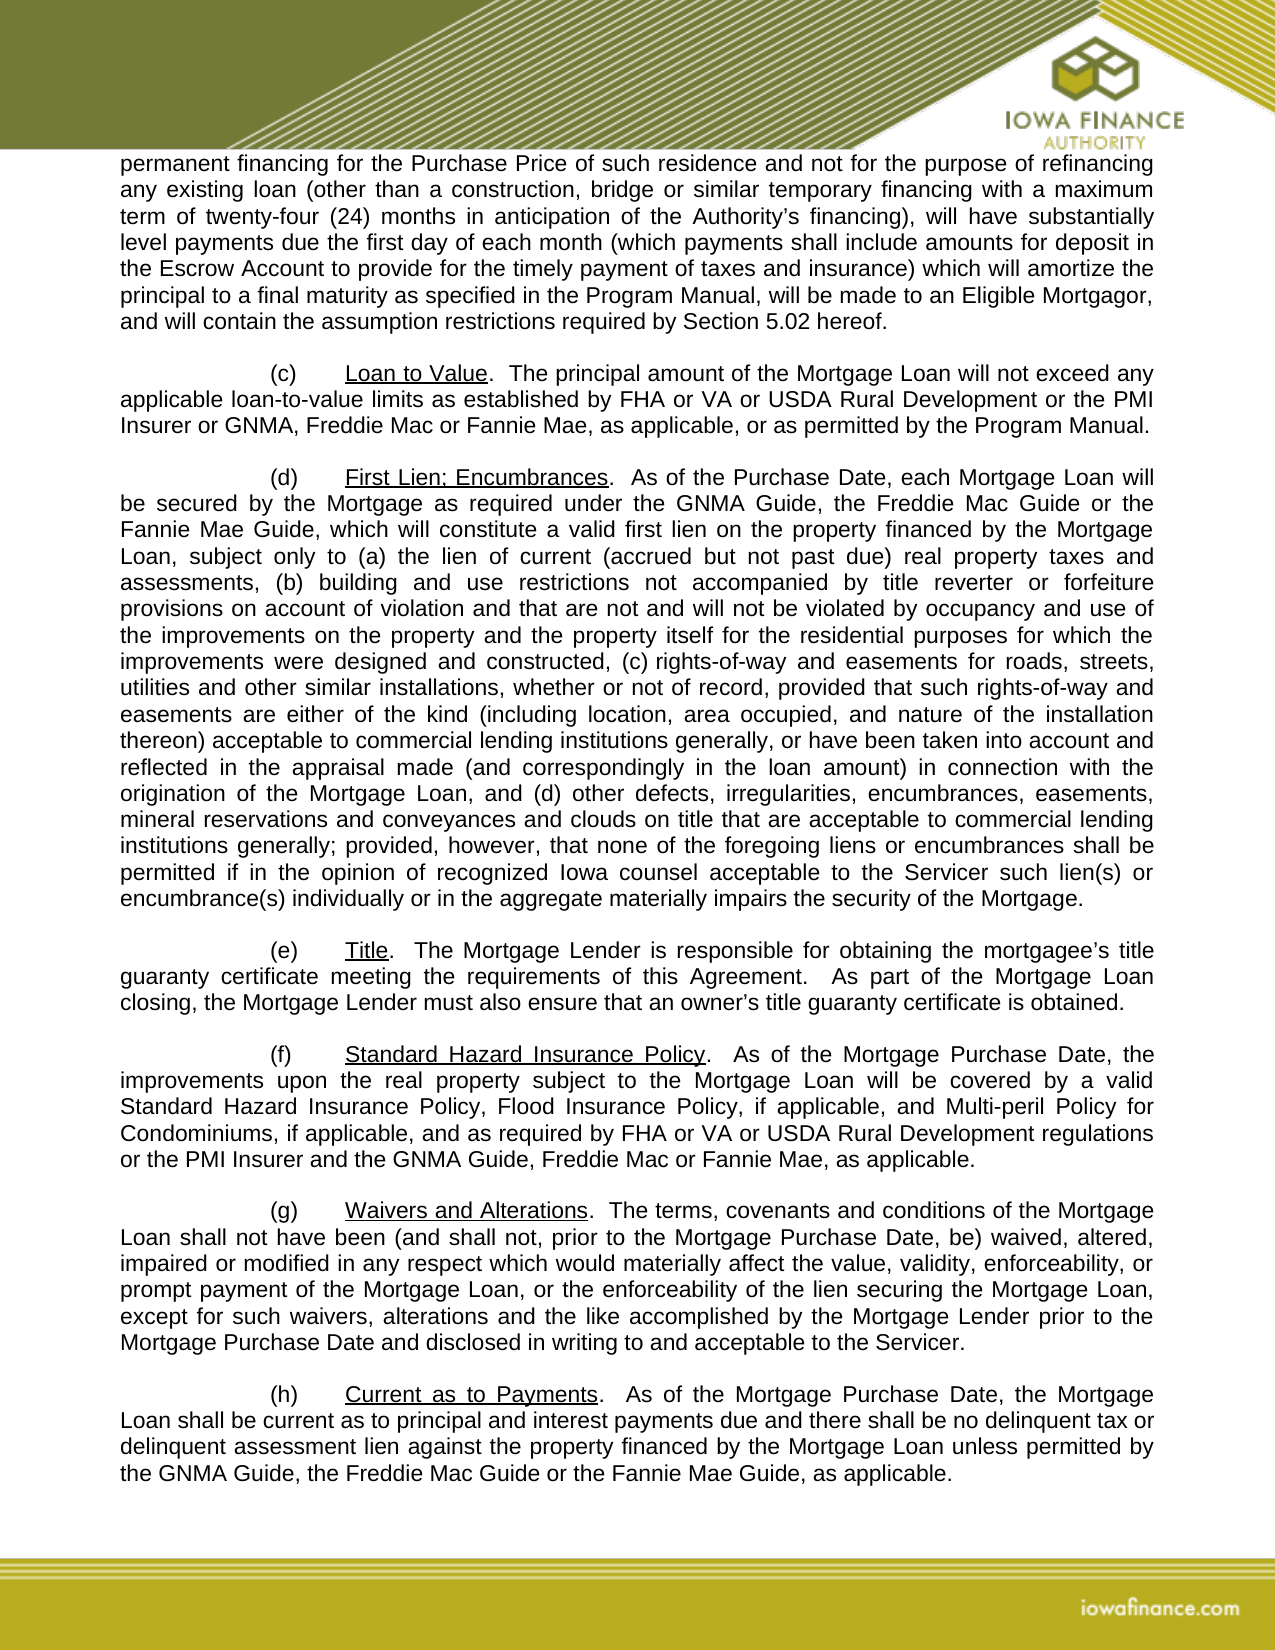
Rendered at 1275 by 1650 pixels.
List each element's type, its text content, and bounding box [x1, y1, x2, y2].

text (c) Loan to Value. The principal amount of the Mortgage Loan will not exceed any applicable loan-to-value limits as established by FHA or VA or USDA Rural Development or the PMI Insurer or GNMA, Freddie Mac or Fannie Mae, as applicable, or as permitted by the Program Manual. [120, 359, 1155, 438]
text (e) Title. The Mortgage Lender is responsible for obtaining the mortgagee’s title guaranty certificate meeting the requirements of this Agreement. As part of the Mortgage Loan closing, the Mortgage Lender must also ensure that an owner’s title guaranty certificate is obtained. [120, 937, 1155, 1016]
text (h) Current as to Payments. As of the Mortgage Purchase Date, the Mortgage Loan shall be current as to principal and interest payments due and there shall be no delinquent tax or delinquent assessment lien against the property financed by the Mortgage Loan unless permitted by the GNMA Guide, the Freddie Mac Guide or the Fannie Mae Guide, as applicable. [120, 1381, 1155, 1486]
text (d) First Lien; Encumbrances. As of the Purchase Date, each Mortgage Loan will be secured by the Mortgage as required under the GNMA Guide, the Freddie Mac Guide or the Fannie Mae Guide, which will constitute a valid first lien on the property financed by the Mortgage Loan, subject only to (a) the lien of current (accrued but not past due) real property taxes and assessments, (b) building and use restrictions not accompanied by title reverter or forfeiture provisions on account of violation and that are not and will not be violated by occupancy and use of the improvements on the property and the property itself for the residential purposes for which the improvements were designed and constructed, (c) rights-of-way and easements for roads, streets, utilities and other similar installations, whether or not of record, provided that such rights-of-way and easements are either of the kind (including location, area occupied, and nature of the installation thereon) acceptable to commercial lending institutions generally, or have been taken into account and reflected in the appraisal made (and correspondingly in the loan amount) in connection with the origination of the Mortgage Loan, and (d) other defects, irregularities, encumbrances, easements, mineral reservations and conveyances and clouds on title that are acceptable to commercial lending institutions generally; provided, however, that none of the foregoing liens or encumbrances shall be permitted if in the opinion of recognized Iowa counsel acceptable to the Servicer such lien(s) or encumbrance(s) individually or in the aggregate materially impairs the security of the Mortgage. [120, 463, 1155, 912]
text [120, 150, 1155, 334]
text (f) Standard Hazard Insurance Policy. As of the Mortgage Purchase Date, the improvements upon the real property subject to the Mortgage Loan will be covered by a valid Standard Hazard Insurance Policy, Flood Insurance Policy, if applicable, and Multi-peril Policy for Condominiums, if applicable, and as required by FHA or VA or USDA Rural Development regulations or the PMI Insurer and the GNMA Guide, Freddie Mac or Fannie Mae, as applicable. [120, 1041, 1155, 1172]
text (g) Waivers and Alterations. The terms, covenants and conditions of the Mortgage Loan shall not have been (and shall not, prior to the Mortgage Purchase Date, be) waived, altered, impaired or modified in any respect which would materially affect the value, validity, enforceability, or prompt payment of the Mortgage Loan, or the enforceability of the lien securing the Mortgage Loan, except for such waivers, alterations and the like accomplished by the Mortgage Lender prior to the Mortgage Purchase Date and disclosed in writing to and acceptable to the Servicer. [120, 1197, 1155, 1356]
